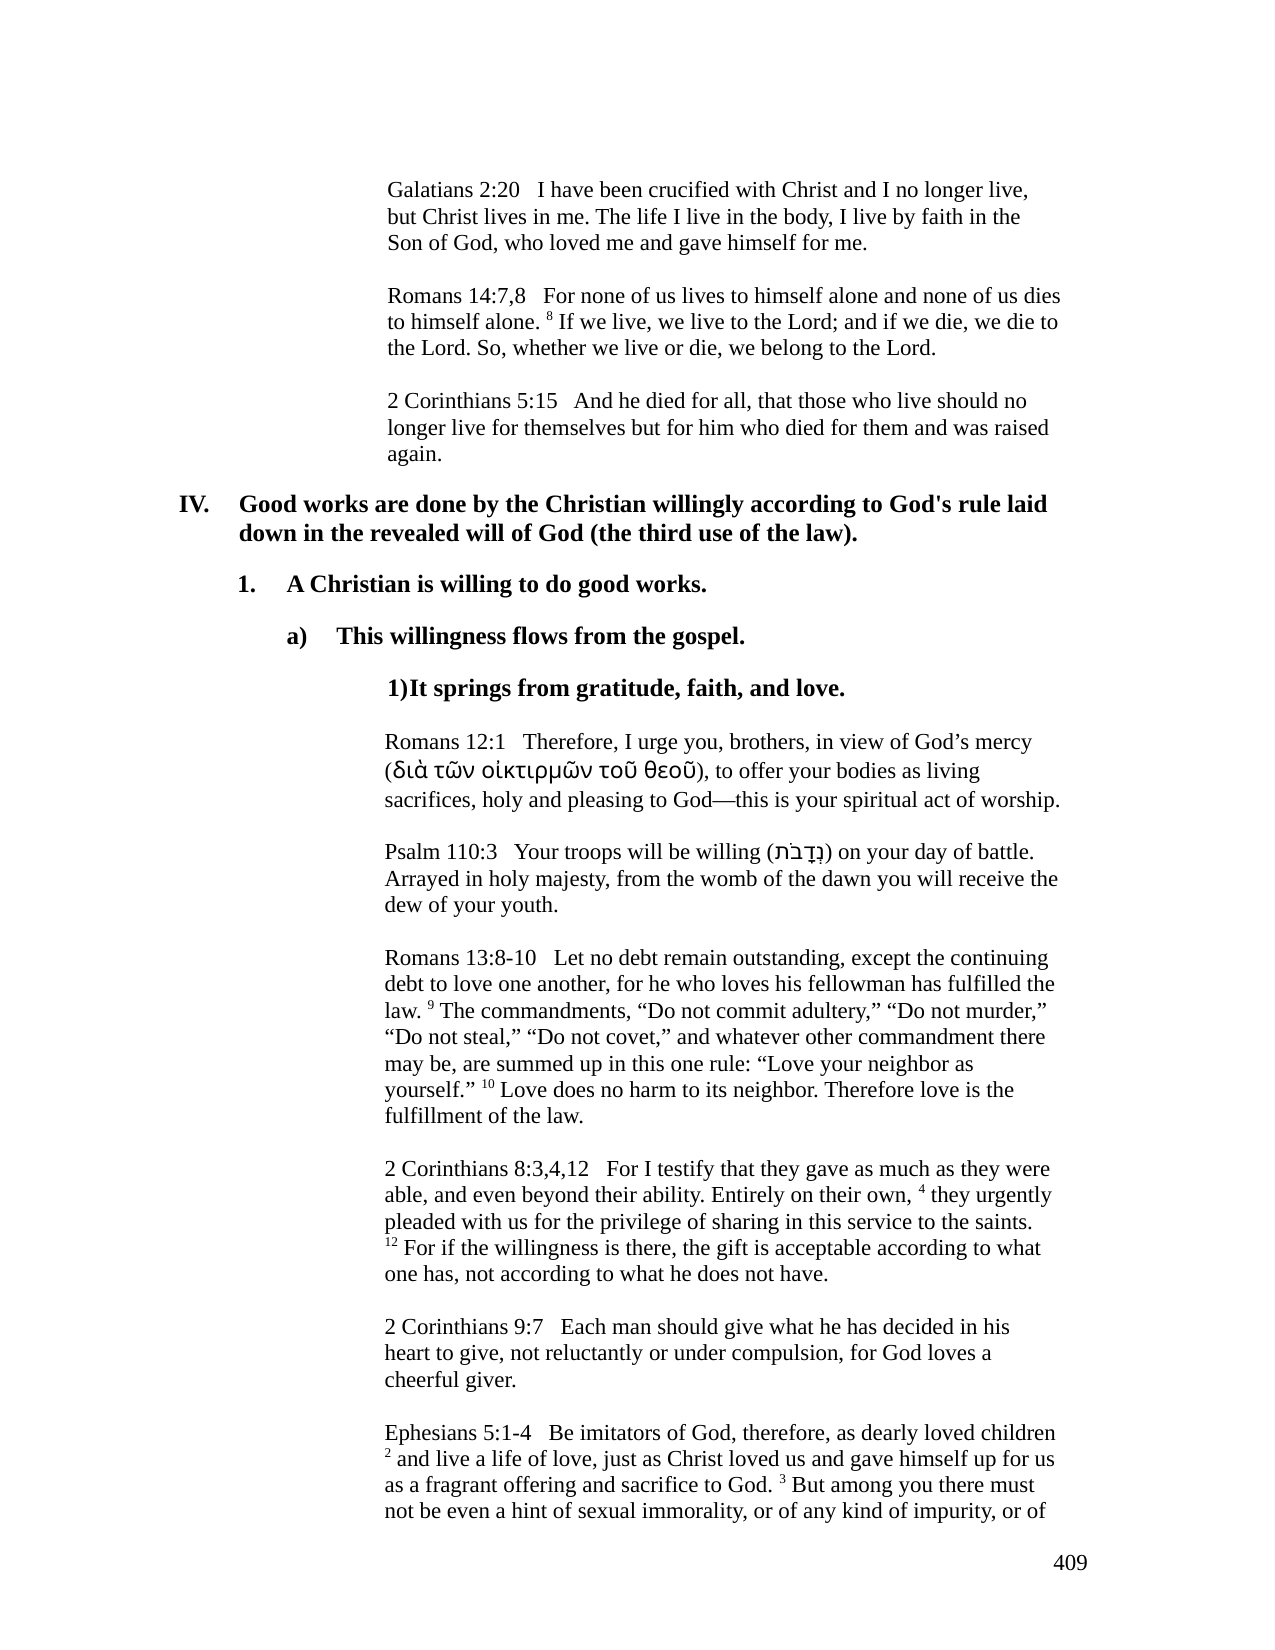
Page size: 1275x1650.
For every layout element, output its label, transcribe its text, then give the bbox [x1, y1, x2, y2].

text Romans 12:1 Therefore, I urge you, brothers, in view of God’s mercy (διὰ τῶν οἰκτιρμῶν τοῦ θεοῦ), to offer your bodies as living sacrifices, holy and pleasing to God—this is your spiritual act of worship. [384, 728, 1062, 812]
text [384, 1418, 1062, 1524]
text 2 Corinthians 9:7 Each man should give what he has decided in his heart to give, not reluctantly or under compulsion, for God loves a cheerful giver. [384, 1313, 1062, 1392]
subtitle 1. A Christian is willing to do good works. [237, 569, 1062, 598]
subtitle IV. Good works are done by the Christian willingly according to God's rule laid down in the revealed will of God (the third use of the law). [178, 489, 1062, 547]
text 2 Corinthians 5:15 And he died for all, that those who live should no longer live for themselves but for him who died for them and was raised again. [387, 387, 1062, 466]
text 2 Corinthians 8:3,4,12 For I testify that they gave as much as they were able, and even beyond their ability. Entirely on their own, 4 they urgently pleaded with us for the privilege of sharing in this service to the saints. 12 For if the willingness is there, the gift is acceptable according to what one has, not according to what he does not have. [384, 1155, 1062, 1287]
text Psalm 110:3 Your troops will be willing (נְדָבֹת) on your day of battle. Arrayed in holy majesty, from the womb of the dawn you will receive the dew of your youth. [384, 838, 1062, 918]
subtitle 1) It springs from gratitude, faith, and love. [337, 673, 1062, 702]
subtitle a) This willingness flows from the gospel. [286, 621, 1062, 650]
text Galatians 2:20 I have been crucified with Christ and I no longer live, but Christ lives in me. The life I live in the body, I live by faith in the Son of God, who loved me and gave himself for me. [387, 176, 1062, 255]
text Romans 13:8-10 Let no debt remain outstanding, except the continuing debt to love one another, for he who loves his fellowman has fulfilled the law. 9 The commandments, “Do not commit adultery,” “Do not murder,” “Do not steal,” “Do not covet,” and whatever other commandment there may be, are summed up in this one rule: “Love your neighbor as yourself.” 10 Love does no harm to its neighbor. Therefore love is the fulfillment of the law. [384, 944, 1062, 1129]
text Romans 14:7,8 For none of us lives to himself alone and none of us dies to himself alone. 8 If we live, we live to the Lord; and if we die, we die to the Lord. So, whether we live or die, we belong to the Lord. [387, 282, 1062, 361]
